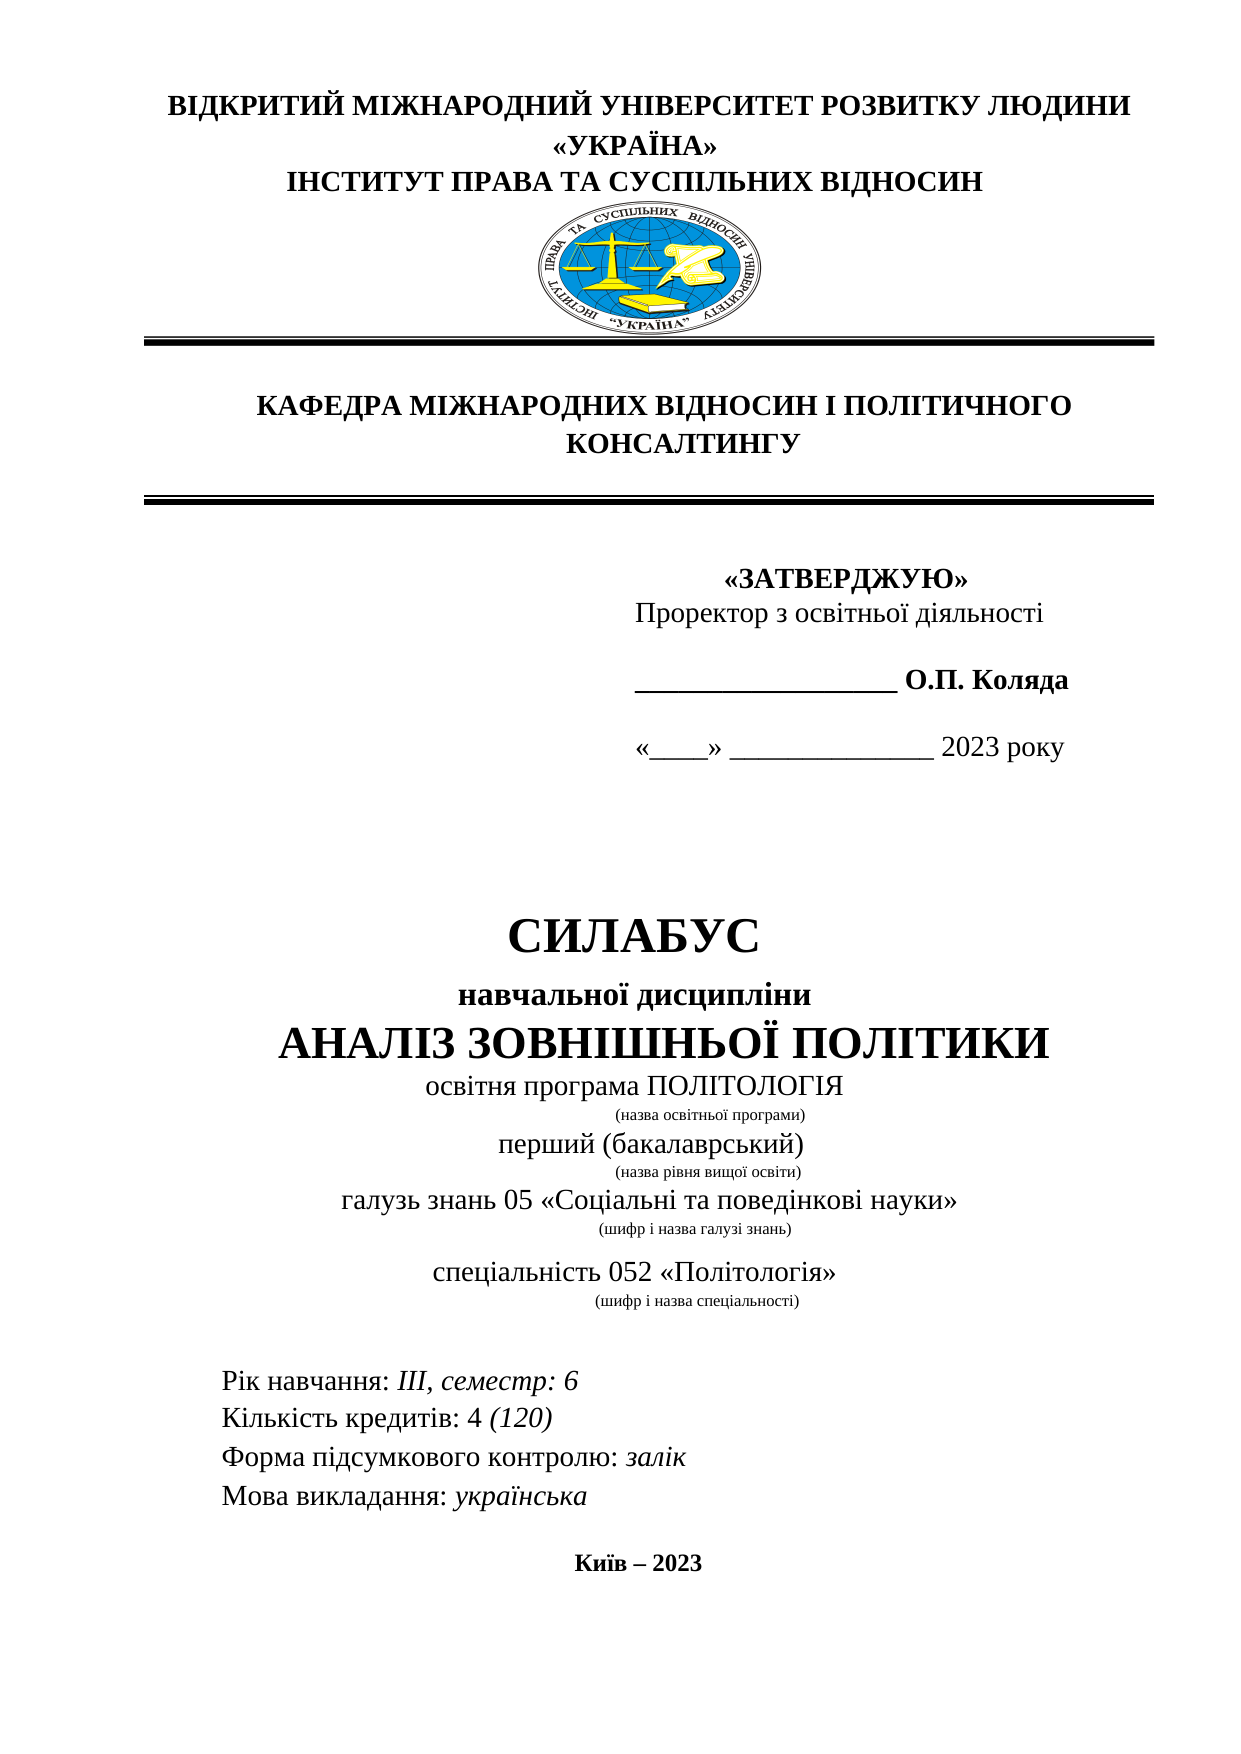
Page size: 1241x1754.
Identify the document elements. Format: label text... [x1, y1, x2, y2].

text «____» ______________ 2023 року [635, 729, 1152, 763]
text (назва рівня вищої освіти) [494, 1162, 857, 1181]
text (шифр і назва спеціальності) [148, 1290, 1122, 1309]
subtitle ІНСТИТУТ ПРАВА ТА СУСПІЛЬНИХ ВІДНОСИН [155, 164, 1114, 198]
text навчальної дисципліни [148, 974, 1121, 1013]
text спеціальність 052 «Політологія» [148, 1254, 1122, 1288]
text (шифр і назва галузі знань) [148, 1218, 1122, 1238]
text Форма підсумкового контролю: залік [221, 1439, 817, 1472]
text ВІДКРИТИЙ МІЖНАРОДНИЙ УНІВЕРСИТЕТ РОЗВИТКУ ЛЮДИНИ [167, 88, 1152, 122]
subtitle СИЛАБУС [148, 905, 1122, 963]
text Проректор з освітньої діяльності [635, 595, 1152, 628]
text (назва освітньої програми) перший (бакалаврський) [494, 1104, 857, 1159]
text Кількість кредитів: 4 (120) [221, 1400, 1123, 1434]
text «УКРАЇНА» [155, 128, 1114, 161]
text «ЗАТВЕРДЖУЮ» [673, 561, 1152, 595]
text освітня програма ПОЛІТОЛОГІЯ [148, 1068, 1122, 1102]
text КАФЕДРА МІЖНАРОДНИХ ВІДНОСИН І ПОЛІТИЧНОГО КОНСАЛТИНГУ [177, 388, 1152, 459]
text АНАЛІЗ ЗОВНІШНЬОЇ ПОЛІТИКИ [177, 1016, 1152, 1068]
picture [143, 200, 1155, 346]
text галузь знань 05 «Соціальні та поведінкові науки» [148, 1182, 1152, 1216]
text Рік навчання: ІІІ, семестр: 6 [221, 1363, 1152, 1396]
text Київ – 2023 [148, 1548, 1129, 1576]
text __________________ О.П. Коляда [635, 662, 1152, 696]
text Мова викладання: українська [221, 1478, 817, 1511]
